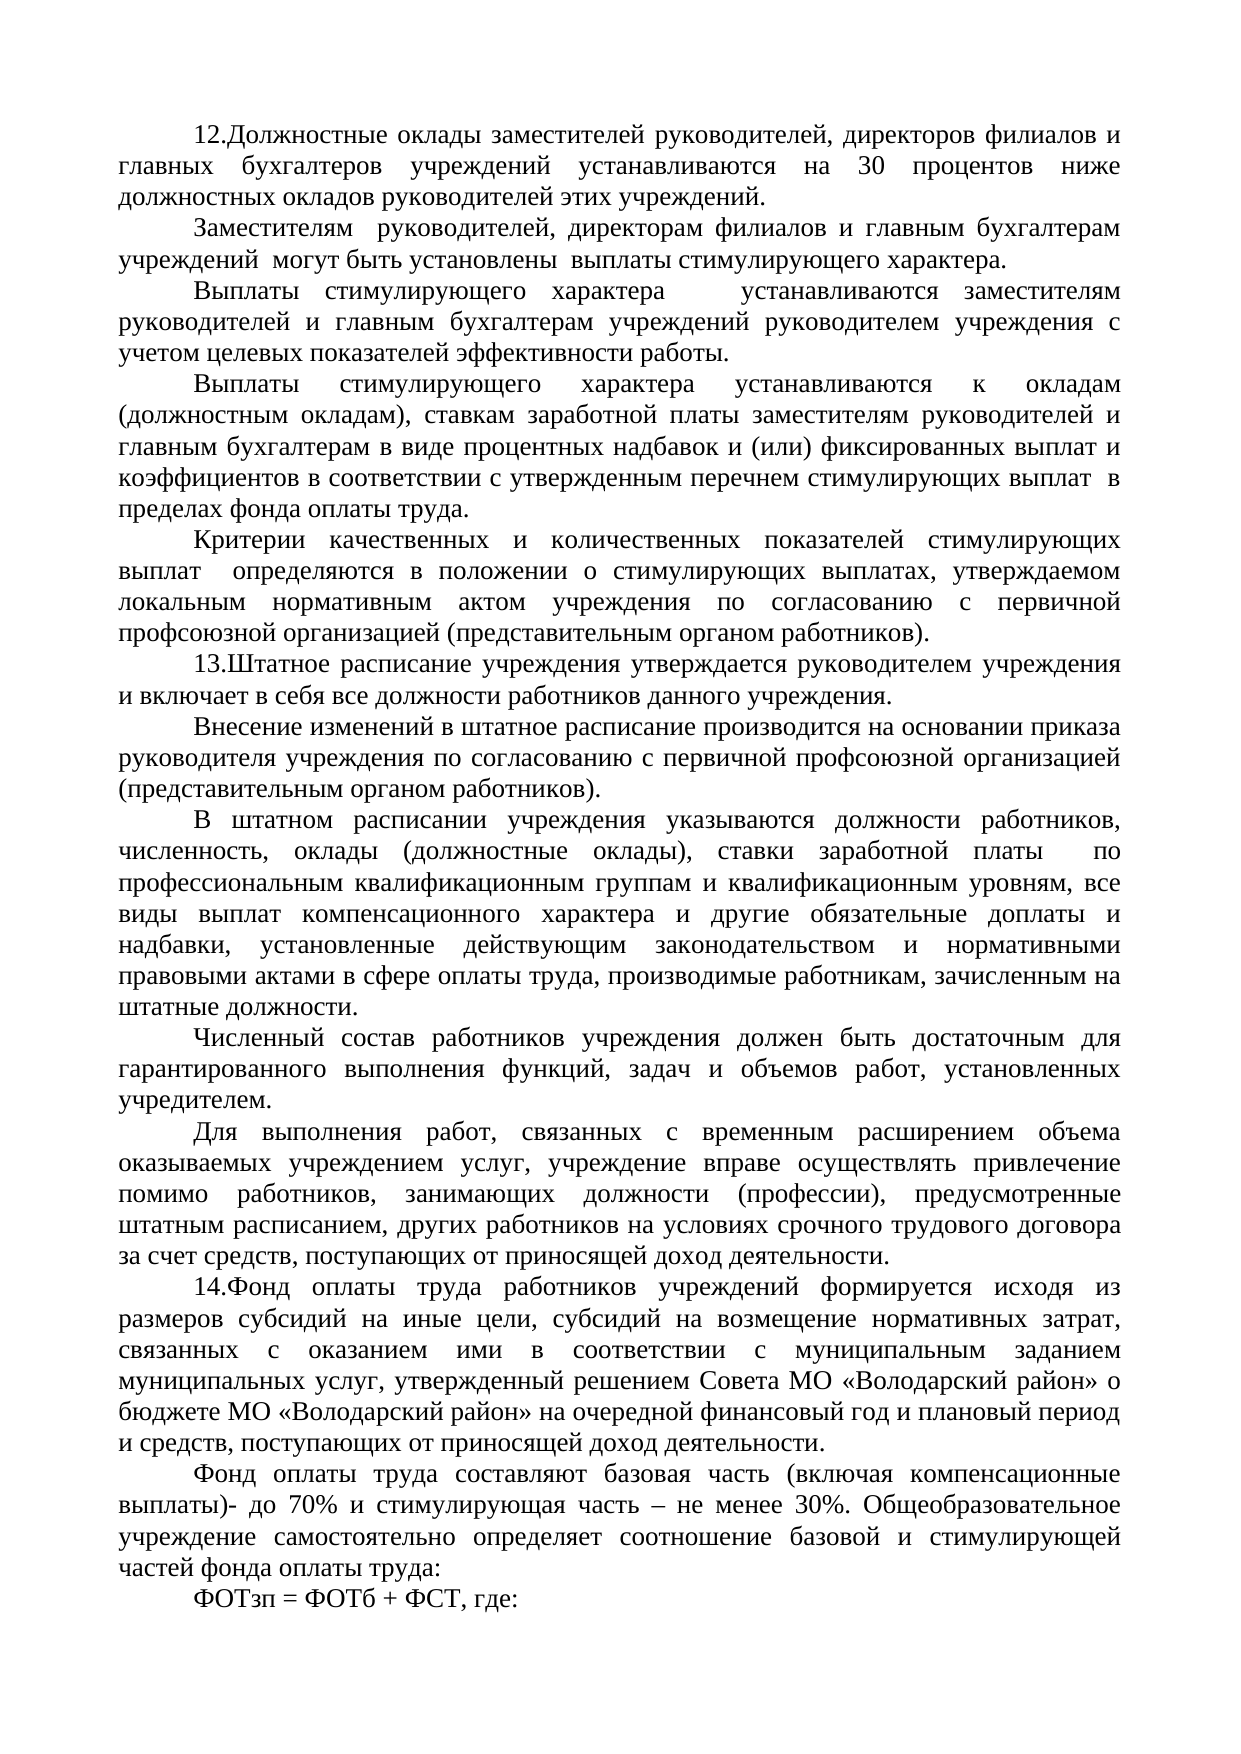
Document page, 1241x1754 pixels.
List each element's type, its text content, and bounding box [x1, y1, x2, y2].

text Для выполнения работ, связанных с временным расширением объема оказываемых учреждением услуг, учреждение вправе осуществлять привлечение помимо работников, занимающих должности (профессии), предусмотренные штатным расписанием, других работников на условиях срочного трудового договора за счет средств, поступающих от приносящей доход деятельности. [118, 1115, 1122, 1271]
text Выплаты стимулирующего характера устанавливаются заместителям руководителей и главным бухгалтерам учреждений руководителем учреждения с учетом целевых показателей эффективности работы. [118, 274, 1122, 367]
text Критерии качественных и количественных показателей стимулирующих выплат определяются в положении о стимулирующих выплатах, утверждаемом локальным нормативным актом учреждения по согласованию с первичной профсоюзной организацией (представительным органом работников). [118, 523, 1122, 648]
text Численный состав работников учреждения должен быть достаточным для гарантированного выполнения функций, задач и объемов работ, установленных учредителем. [118, 1021, 1122, 1115]
text В штатном расписании учреждения указываются должности работников, численность, оклады (должностные оклады), ставки заработной платы по профессиональным квалификационным группам и квалификационным уровням, все виды выплат компенсационного характера и другие обязательные доплаты и надбавки, установленные действующим законодательством и нормативными правовыми актами в сфере оплаты труда, производимые работникам, зачисленным на штатные должности. [118, 803, 1122, 1021]
text ФОТзп = ФОТб + ФСТ, где: [118, 1582, 1122, 1613]
text 12.Должностные оклады заместителей руководителей, директоров филиалов и главных бухгалтеров учреждений устанавливаются на 30 процентов ниже должностных окладов руководителей этих учреждений. [118, 118, 1122, 212]
text Внесение изменений в штатное расписание производится на основании приказа руководителя учреждения по согласованию с первичной профсоюзной организацией (представительным органом работников). [118, 710, 1122, 803]
text 13.Штатное расписание учреждения утверждается руководителем учреждения и включает в себя все должности работников данного учреждения. [118, 648, 1122, 710]
text 14.Фонд оплаты труда работников учреждений формируется исходя из размеров субсидий на иные цели, субсидий на возмещение нормативных затрат, связанных с оказанием ими в соответствии с муниципальным заданием муниципальных услуг, утвержденный решением Совета МО «Володарский район» о бюджете МО «Володарский район» на очередной финансовый год и плановый период и средств, поступающих от приносящей доход деятельности. [118, 1271, 1122, 1457]
text Заместителям руководителей, директорам филиалов и главным бухгалтерам учреждений могут быть установлены выплаты стимулирующего характера. [118, 212, 1122, 274]
text Выплаты стимулирующего характера устанавливаются к окладам (должностным окладам), ставкам заработной платы заместителям руководителей и главным бухгалтерам в виде процентных надбавок и (или) фиксированных выплат и коэффициентов в соответствии с утвержденным перечнем стимулирующих выплат в пределах фонда оплаты труда. [118, 367, 1122, 523]
text Фонд оплаты труда составляют базовая часть (включая компенсационные выплаты)- до 70% и стимулирующая часть – не менее 30%. Общеобразовательное учреждение самостоятельно определяет соотношение базовой и стимулирующей частей фонда оплаты труда: [118, 1457, 1122, 1582]
